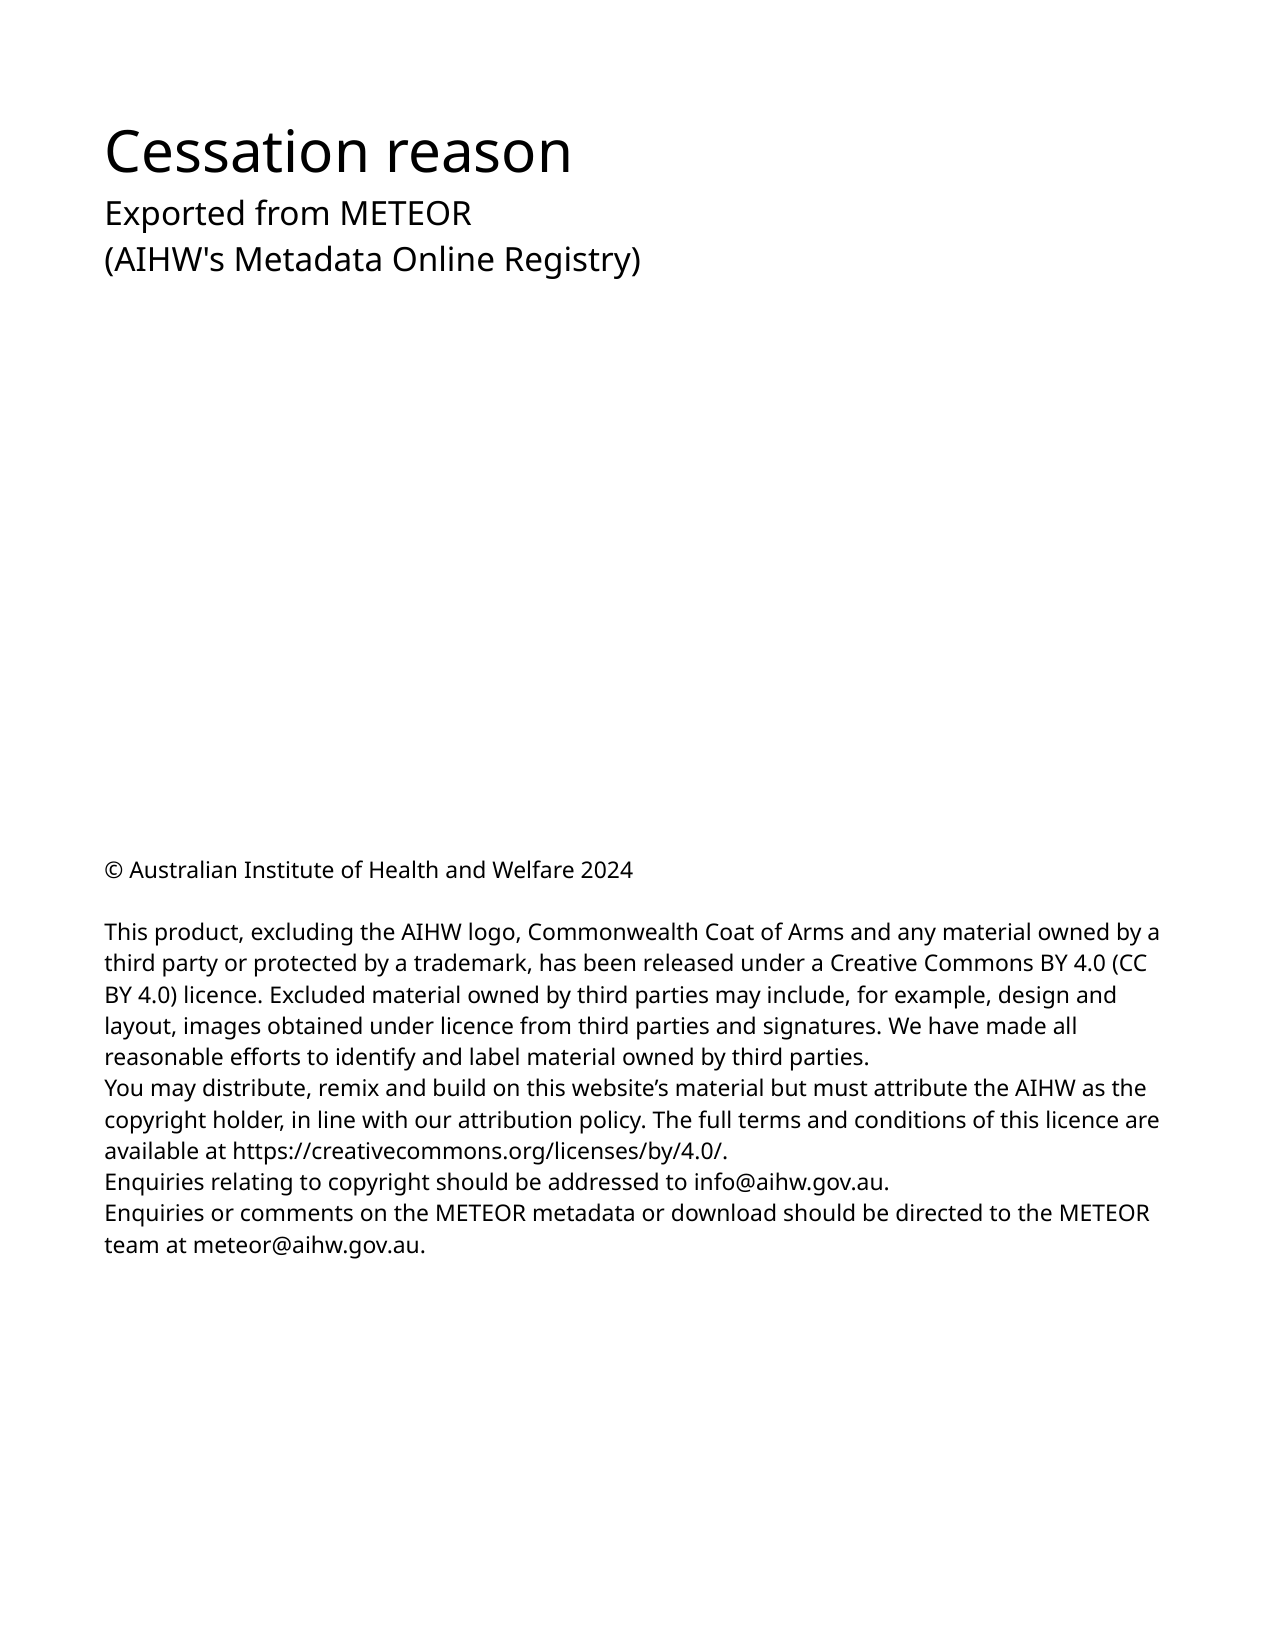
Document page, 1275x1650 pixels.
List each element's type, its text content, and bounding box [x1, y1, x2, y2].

subtitle Exported from METEOR [104, 190, 1171, 235]
subtitle (AIHW's Metadata Online Registry) [104, 235, 1171, 281]
text Enquiries or comments on the METEOR metadata or download should be directed to the METEOR team at meteor@aihw.gov.au. [104, 1197, 1171, 1260]
text Enquiries relating to copyright should be addressed to info@aihw.gov.au. [104, 1166, 1171, 1197]
text © Australian Institute of Health and Welfare 2024 [104, 854, 1171, 885]
title Cessation reason [104, 110, 1171, 190]
text You may distribute, remix and build on this website’s material but must attribute the AIHW as the copyright holder, in line with our attribution policy. The full terms and conditions of this licence are available at https://creativecommons.org/licenses/by/4.0/. [104, 1072, 1171, 1166]
text This product, excluding the AIHW logo, Commonwealth Coat of Arms and any material owned by a third party or protected by a trademark, has been released under a Creative Commons BY 4.0 (CC BY 4.0) licence. Excluded material owned by third parties may include, for example, design and layout, images obtained under licence from third parties and signatures. We have made all reasonable efforts to identify and label material owned by third parties. [104, 916, 1171, 1072]
